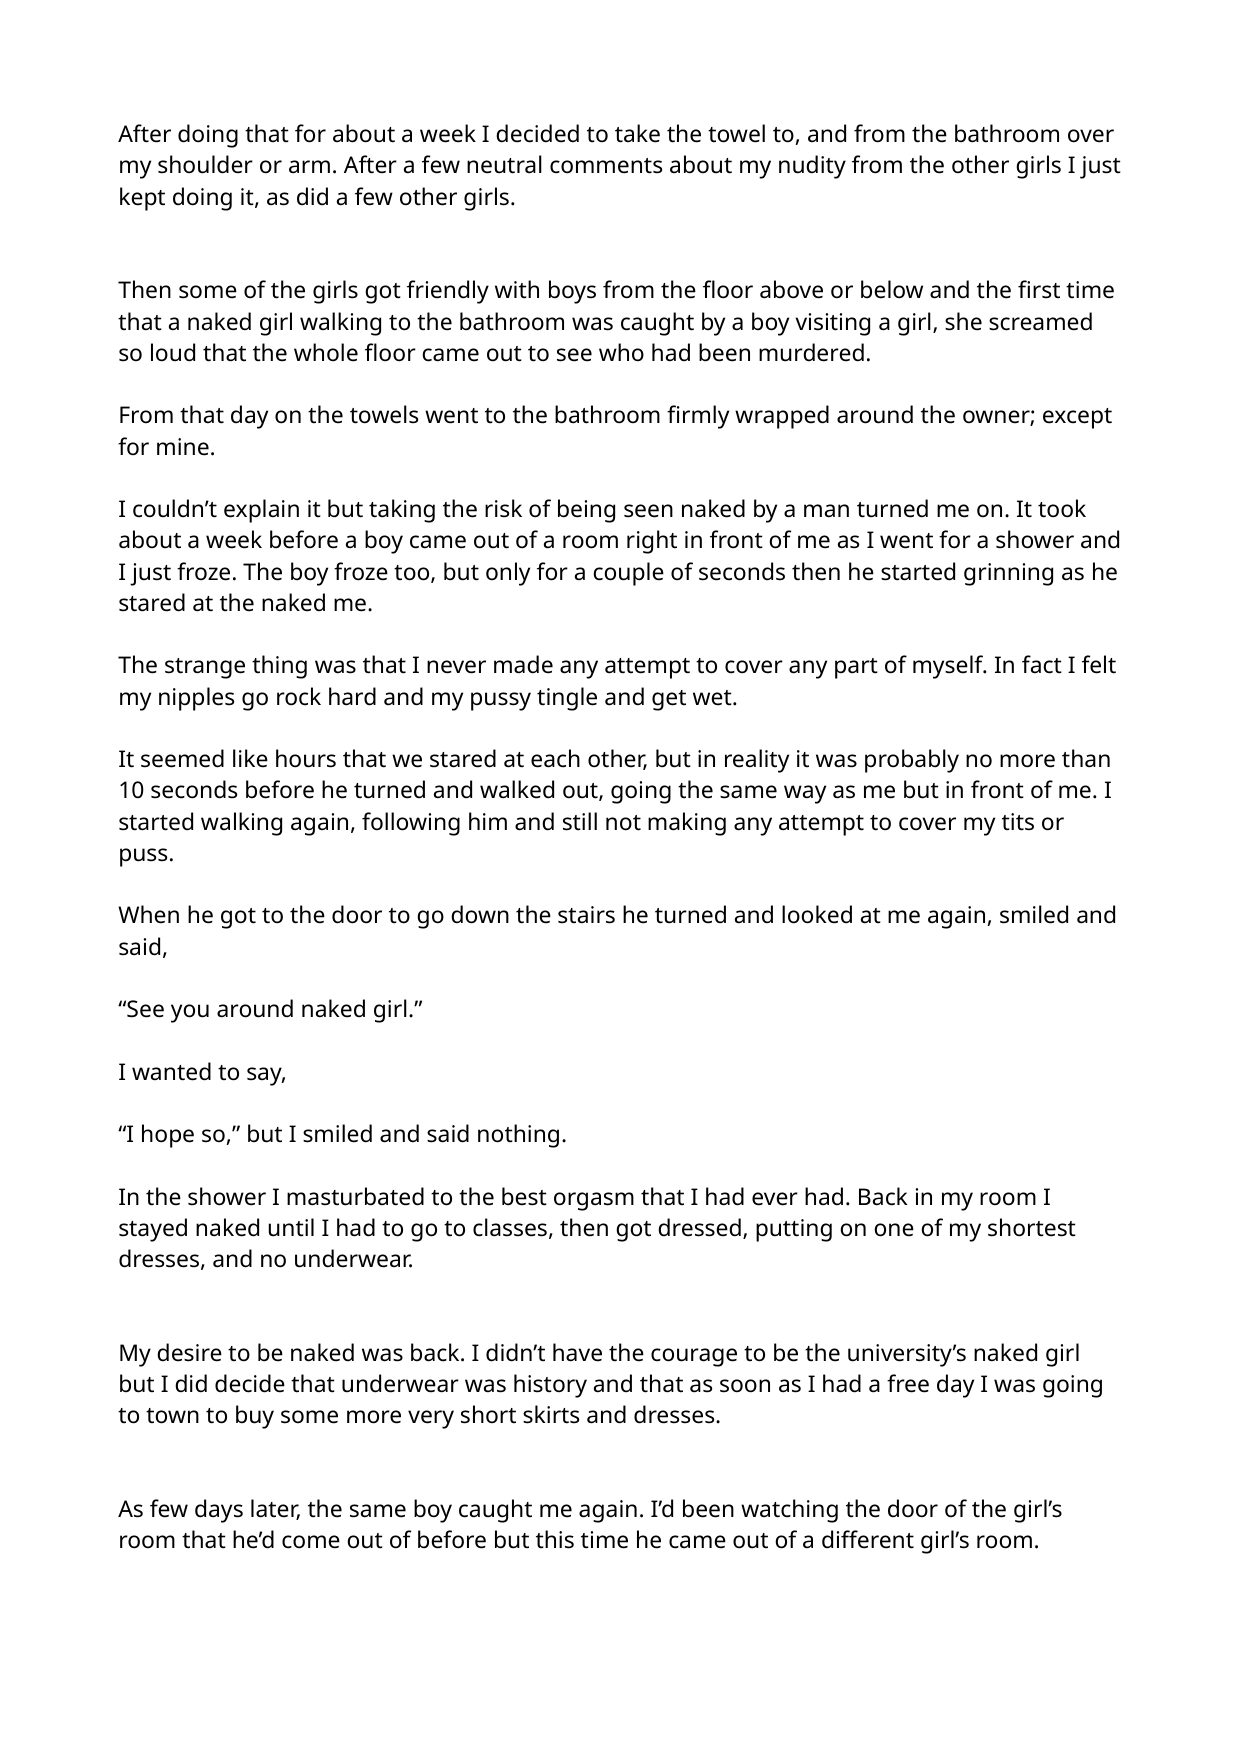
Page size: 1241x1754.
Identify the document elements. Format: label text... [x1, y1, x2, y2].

text “I hope so,” but I smiled and said nothing. [118, 1118, 1122, 1149]
text As few days later, the same boy caught me again. I’d been watching the door of the girl’s room that he’d come out of before but this time he came out of a different girl’s room. [118, 1493, 1122, 1556]
text My desire to be naked was back. I didn’t have the courage to be the university’s naked girl but I did decide that underwear was history and that as soon as I had a free day I was going to town to buy some more very short skirts and dresses. [118, 1337, 1122, 1431]
text From that day on the towels went to the bathroom firmly wrapped around the owner; except for mine. [118, 399, 1122, 462]
text It seemed like hours that we stared at each other, but in reality it was probably no more than 10 seconds before he turned and walked out, going the same way as me but in front of me. I started walking again, following him and still not making any attempt to cover my tits or puss. [118, 743, 1122, 868]
text I couldn’t explain it but taking the risk of being seen naked by a man turned me on. It took about a week before a boy came out of a room right in front of me as I went for a shower and I just froze. The boy froze too, but only for a couple of seconds then he started grinning as he stared at the naked me. [118, 493, 1122, 618]
text The strange thing was that I never made any attempt to cover any part of myself. In fact I felt my nipples go rock hard and my pussy tingle and get wet. [118, 649, 1122, 712]
text When he got to the door to go down the stairs he turned and looked at me again, smiled and said, [118, 899, 1122, 962]
text Then some of the girls got friendly with boys from the floor above or below and the first time that a naked girl walking to the bathroom was caught by a boy visiting a girl, she screamed so loud that the whole floor came out to see who had been murdered. [118, 274, 1122, 368]
text In the shower I masturbated to the best orgasm that I had ever had. Back in my room I stayed naked until I had to go to classes, then got dressed, putting on one of my shortest dresses, and no underwear. [118, 1181, 1122, 1274]
text I wanted to say, [118, 1056, 1122, 1087]
text After doing that for about a week I decided to take the towel to, and from the bathroom over my shoulder or arm. After a few neutral comments about my nudity from the other girls I just kept doing it, as did a few other girls. [118, 118, 1122, 212]
text “See you around naked girl.” [118, 993, 1122, 1024]
